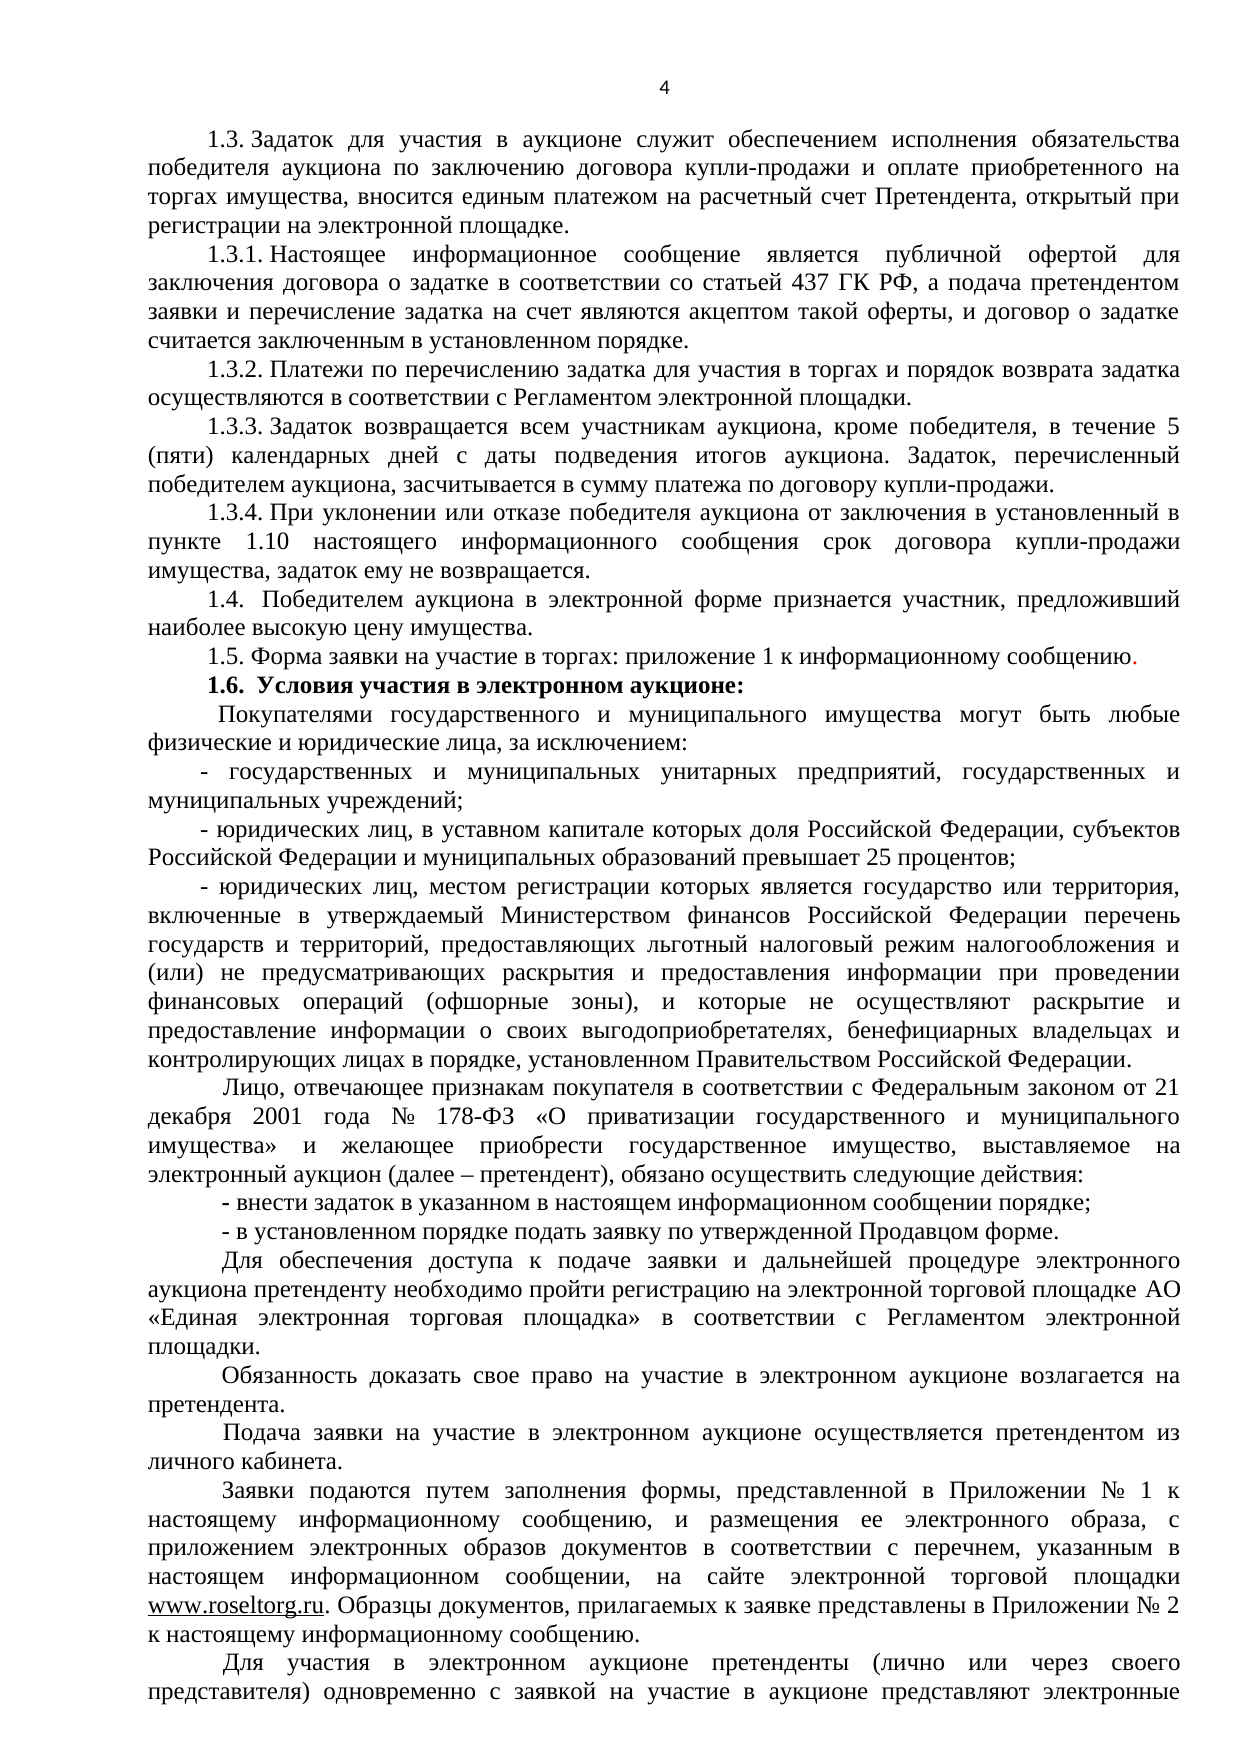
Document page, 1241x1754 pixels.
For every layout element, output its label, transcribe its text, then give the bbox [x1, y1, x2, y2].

text 1.5. Форма заявки на участие в торгах: приложение 1 к информационному сообщению. [148, 641, 1181, 670]
text - государственных и муниципальных унитарных предприятий, государственных и муниципальных учреждений; [148, 756, 1181, 814]
text Заявки подаются путем заполнения формы, представленной в Приложении № 1 к настоящему информационному сообщению, и размещения ее электронного образа, с приложением электронных образов документов в соответствии с перечнем, указанным в настоящем информационном сообщении, на сайте электронной торговой площадки www.roseltorg.ru. Образцы документов, прилагаемых к заявке представлены в Приложении № 2 к настоящему информационному сообщению. [148, 1475, 1181, 1647]
text - в установленном порядке подать заявку по утвержденной Продавцом форме. [148, 1216, 1181, 1245]
text 1.3.1. Настоящее информационное сообщение является публичной офертой для заключения договора о задатке в соответствии со статьей 437 ГК РФ, а подача претендентом заявки и перечисление задатка на счет являются акцептом такой оферты, и договор о задатке считается заключенным в установленном порядке. [148, 239, 1181, 354]
text 1.3.3. Задаток возвращается всем участникам аукциона, кроме победителя, в течение 5 (пяти) календарных дней с даты подведения итогов аукциона. Задаток, перечисленный победителем аукциона, засчитывается в сумму платежа по договору купли-продажи. [148, 411, 1181, 497]
text Для обеспечения доступа к подаче заявки и дальнейшей процедуре электронного аукциона претенденту необходимо пройти регистрацию на электронной торговой площадке АО «Единая электронная торговая площадка» в соответствии с Регламентом электронной площадки. [148, 1245, 1181, 1360]
text 1.3.4. При уклонении или отказе победителя аукциона от заключения в установленный в пункте 1.10 настоящего информационного сообщения срок договора купли-продажи имущества, задаток ему не возвращается. [148, 497, 1181, 584]
text Покупателями государственного и муниципального имущества могут быть любые физические и юридические лица, за исключением: [148, 699, 1181, 756]
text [148, 1647, 1181, 1705]
text - юридических лиц, в уставном капитале которых доля Российской Федерации, субъектов Российской Федерации и муниципальных образований превышает 25 процентов; [148, 814, 1181, 871]
text Обязанность доказать свое право на участие в электронном аукционе возлагается на претендента. [148, 1360, 1181, 1417]
text - внести задаток в указанном в настоящем информационном сообщении порядке; [148, 1187, 1181, 1216]
text Лицо, отвечающее признакам покупателя в соответствии с Федеральным законом от 21 декабря № 178-ФЗ «О приватизации государственного и муниципального имущества» и желающее приобрести государственное имущество, выставляемое на электронный аукцион (далее – претендент), обязано осуществить следующие действия: [148, 1072, 1181, 1187]
text Подача заявки на участие в электронном аукционе осуществляется претендентом из личного кабинета. [148, 1417, 1181, 1475]
text 1.3. Задаток для участия в аукционе служит обеспечением исполнения обязательства победителя аукциона по заключению договора купли-продажи и оплате приобретенного на торгах имущества, вносится единым платежом на расчетный счет Претендента, открытый при регистрации на электронной площадке. [148, 124, 1181, 239]
text 1.6. Условия участия в электронном аукционе: [148, 670, 1181, 699]
text 1.4. Победителем аукциона в электронной форме признается участник, предложивший наиболее высокую цену имущества. [148, 584, 1181, 641]
text 1.3.2. Платежи по перечислению задатка для участия в торгах и порядок возврата задатка осуществляются в соответствии с Регламентом электронной площадки. [148, 354, 1181, 411]
text - юридических лиц, местом регистрации которых является государство или территория, включенные в утверждаемый Министерством финансов Российской Федерации перечень государств и территорий, предоставляющих льготный налоговый режим налогообложения и (или) не предусматривающих раскрытия и предоставления информации при проведении финансовых операций (офшорные зоны), и которые не осуществляют раскрытие и предоставление информации о своих выгодоприобретателях, бенефициарных владельцах и контролирующих лицах в порядке, установленном Правительством Российской Федерации. [148, 871, 1181, 1072]
